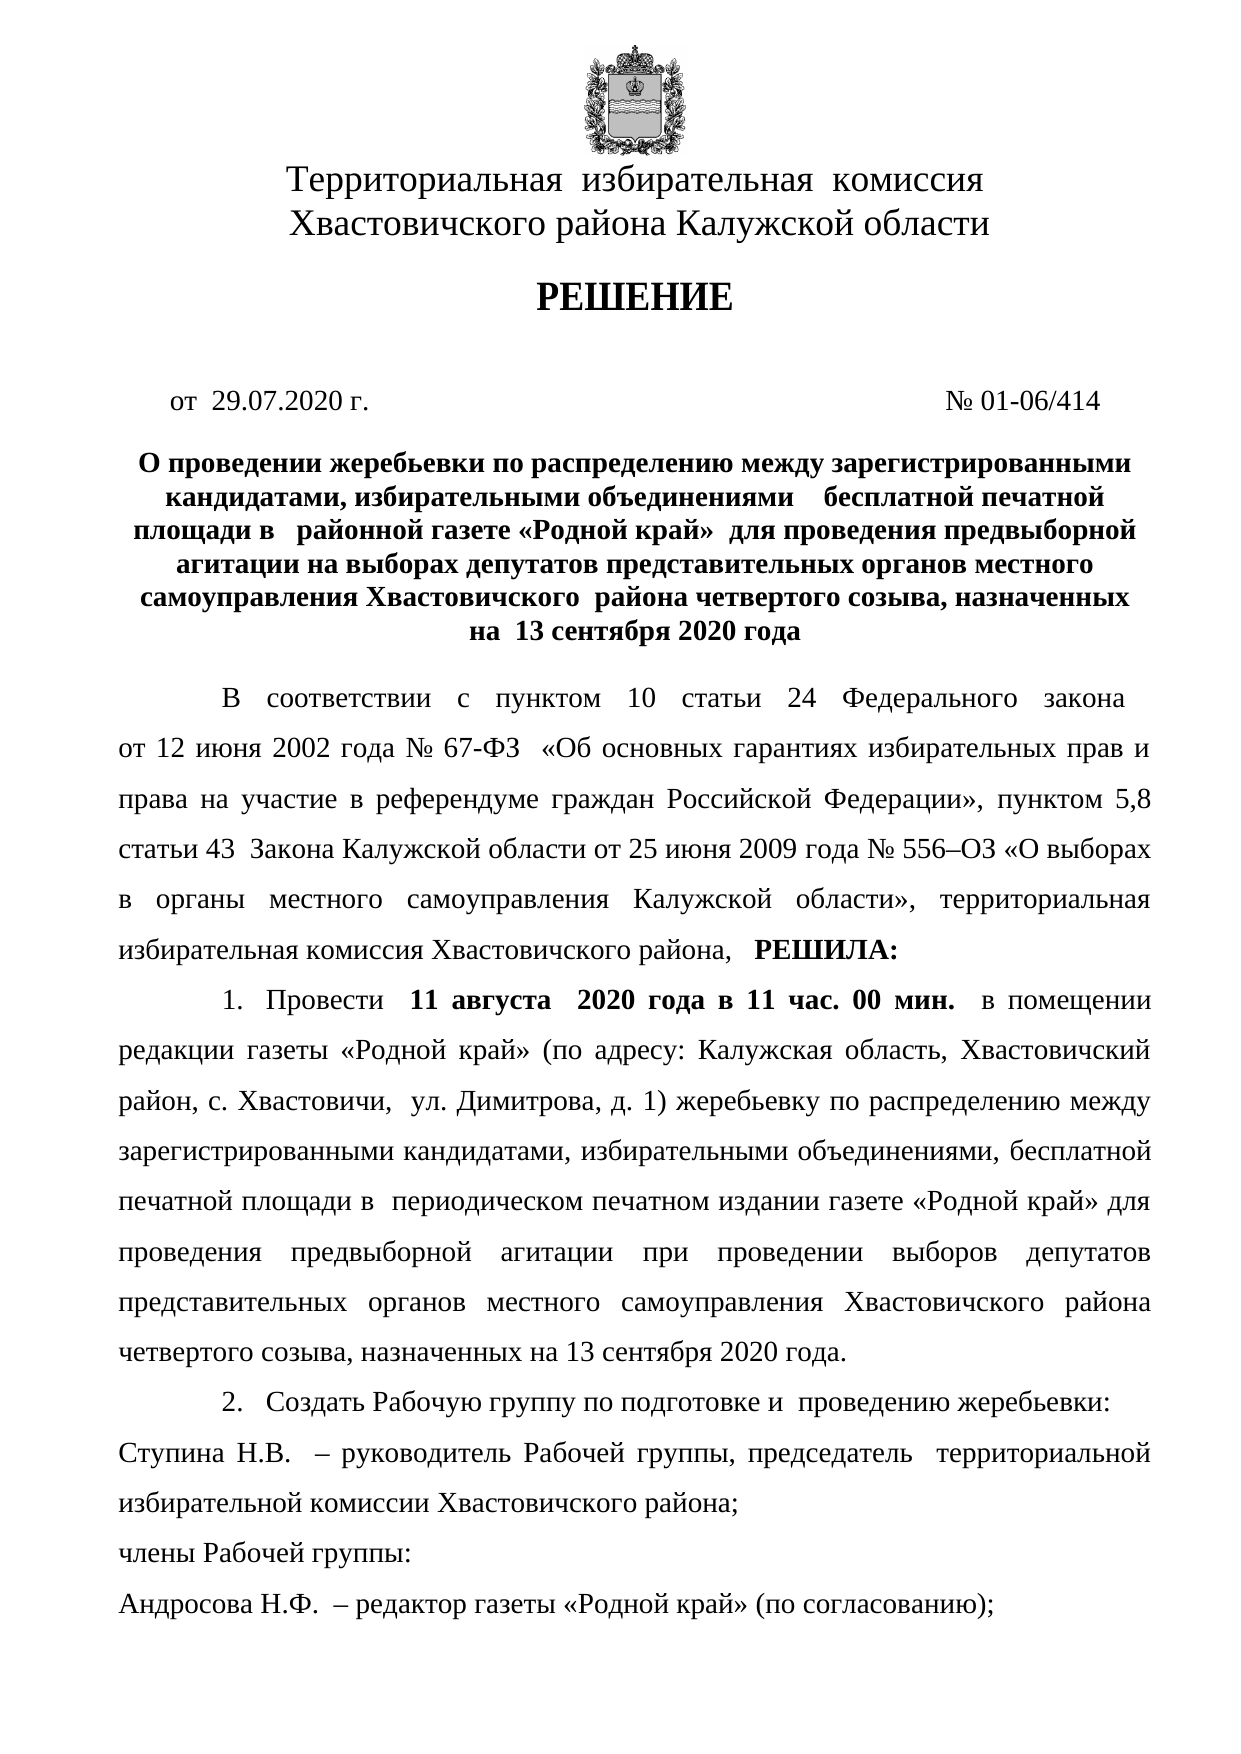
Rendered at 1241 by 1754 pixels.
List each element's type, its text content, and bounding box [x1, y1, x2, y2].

text Хвастовичского района Калужской области [118, 200, 1152, 243]
list Создать Рабочую группу по подготовке и проведению жеребьевки: [118, 1384, 1152, 1418]
text на 13 сентября 2020 года [118, 613, 1152, 647]
text В соответствии с пунктом 10 статьи 24 Федерального закона от 12 июня 2002 года № 67-ФЗ «Об основных гарантиях избирательных прав и права на участие в референдуме граждан Российской Федерации», пунктом 5,8 статьи 43 Закона Калужской области от 25 июня 2009 года № 556–ОЗ «О выборах в органы местного самоуправления Калужской области», территориальная избирательная комиссия Хвастовичского района, РЕШИЛА: [118, 680, 1152, 965]
text от 29.07.2020 г. № 01-06/414 [118, 383, 1152, 416]
text О проведении жеребьевки по распределению между зарегистрированными кандидатами, избирательными объединениями бесплатной печатной площади в районной газете «Родной край» для проведения предвыборной агитации на выборах депутатов представительных органов местного самоуправления Хвастовичского района четвертого созыва, назначенных [118, 445, 1152, 613]
list Провести 11 августа 2020 года в 11 час. 00 мин. в помещении редакции газеты «Родной край» (по адресу: Калужская область, Хвастовичский район, с. Хвастовичи, ул. Димитрова, д. 1) жеребьевку по распределению между зарегистрированными кандидатами, избирательными объединениями, бесплатной печатной площади в периодическом печатном издании газете «Родной край» для проведения предвыборной агитации при проведении выборов депутатов представительных органов местного самоуправления Хвастовичского района четвертого созыва, назначенных на 13 сентября 2020 года. [118, 982, 1152, 1368]
text Территориальная избирательная комиссия [118, 157, 1152, 200]
list Андросова Н.Ф. – редактор газеты «Родной край» (по согласованию); [118, 1586, 1152, 1619]
list Ступина Н.В. – руководитель Рабочей группы, председатель территориальной избирательной комиссии Хвастовичского района; [118, 1435, 1152, 1519]
text РЕШЕНИЕ [118, 272, 1152, 320]
list члены Рабочей группы: [118, 1536, 1152, 1569]
